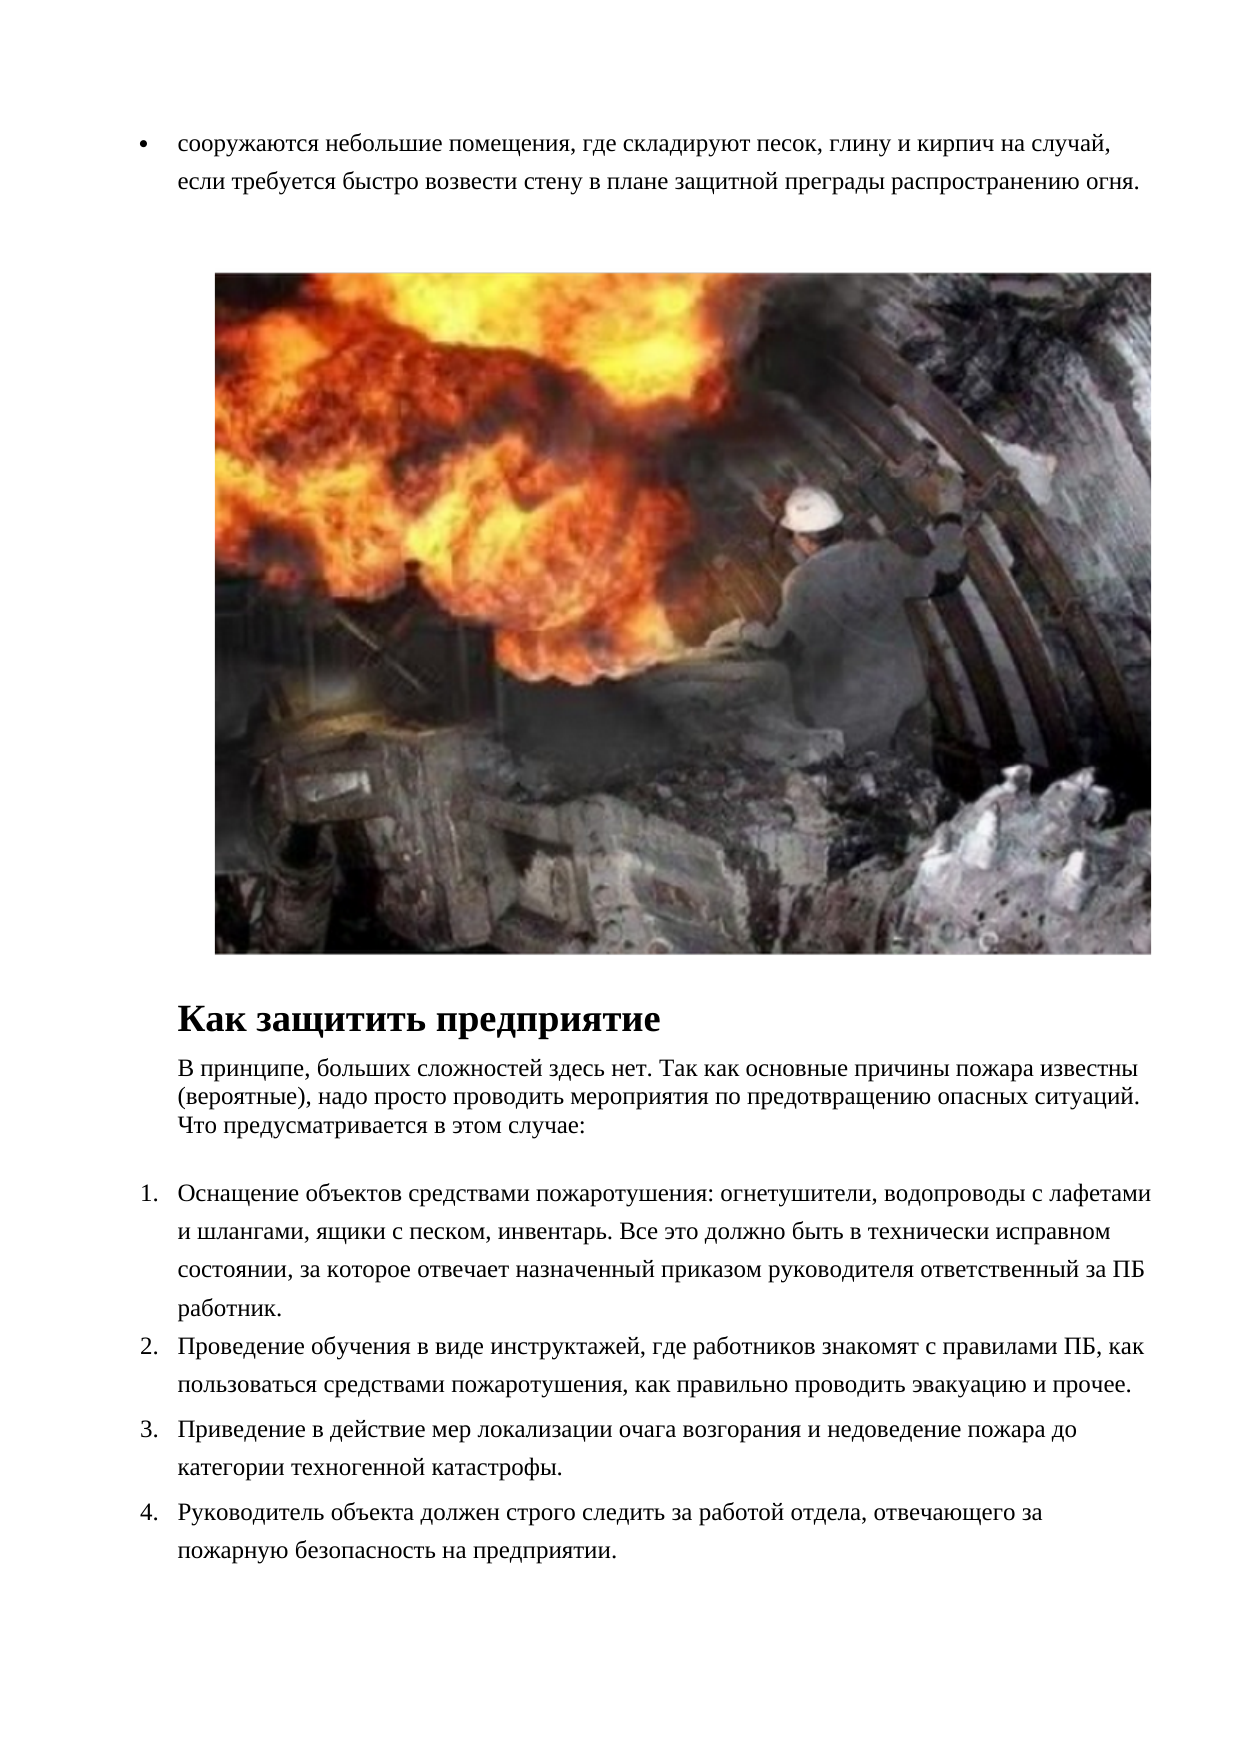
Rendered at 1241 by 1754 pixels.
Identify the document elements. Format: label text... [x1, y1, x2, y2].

list Проведение обучения в виде инструктажей, где работников знакомят с правилами ПБ, как пользоваться средствами пожаротушения, как правильно проводить эвакуацию и прочее. [140, 1321, 1152, 1398]
list Оснащение объектов средствами пожаротушения: огнетушители, водопроводы с лафетами и шлангами, ящики с песком, инвентарь. Все это должно быть в технически исправном состоянии, за которое отвечает назначенный приказом руководителя ответственный за ПБ работник. [140, 1168, 1152, 1321]
list сооружаются небольшие помещения, где складируют песок, глину и кирпич на случай, если требуется быстро возвести стену в плане защитной преграды распространению огня. [140, 118, 1152, 195]
text В принципе, больших сложностей здесь нет. Так как основные причины пожара известны (вероятные), надо просто проводить мероприятия по предотвращению опасных ситуаций. Что предусматривается в этом случае: [177, 1053, 1152, 1139]
text Как защитить предприятие [177, 995, 1152, 1040]
list Приведение в действие мер локализации очага возгорания и недоведение пожара до категории техногенной катастрофы. [140, 1404, 1152, 1481]
list Руководитель объекта должен строго следить за работой отдела, отвечающего за пожарную безопасность на предприятии. [140, 1487, 1152, 1564]
picture [214, 262, 1152, 966]
